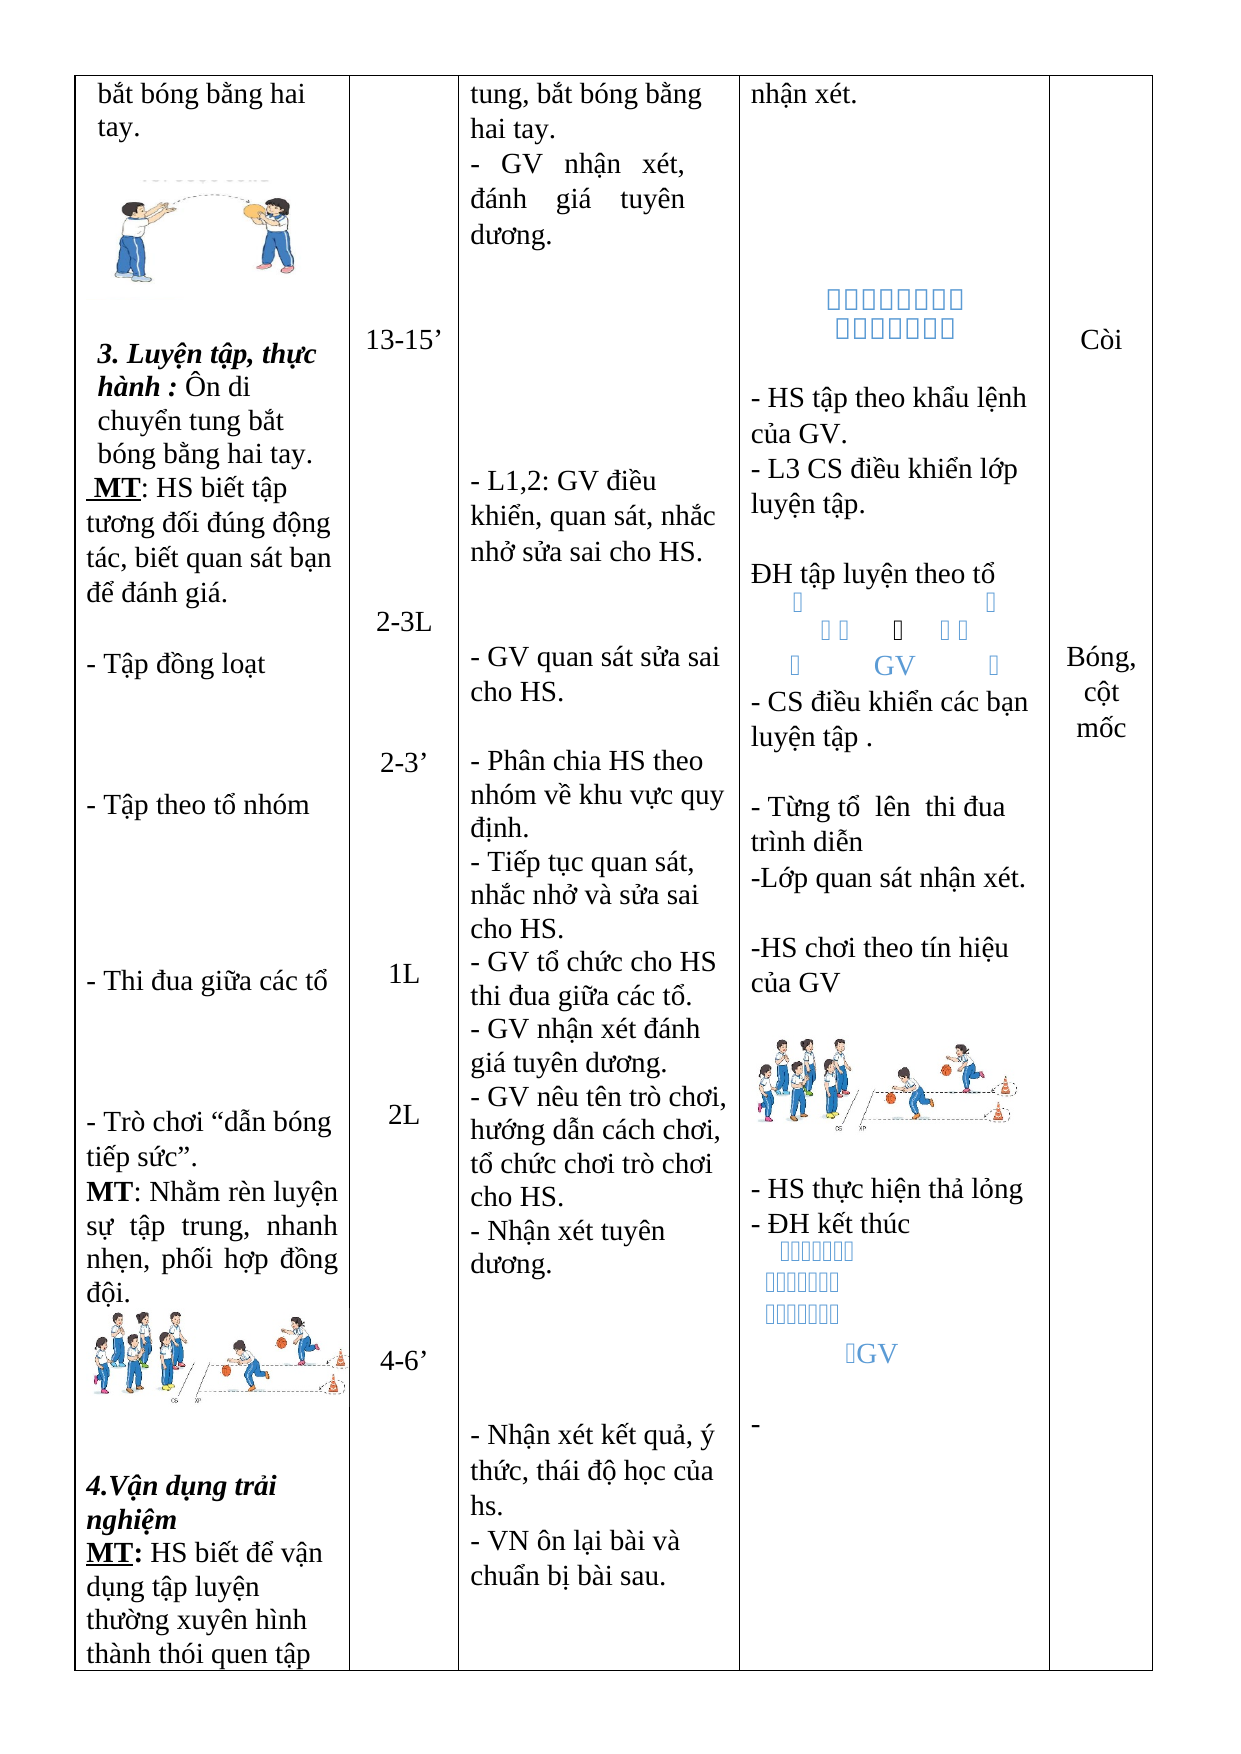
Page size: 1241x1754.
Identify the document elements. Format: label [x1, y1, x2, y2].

table_cell [350, 76, 458, 1669]
picture [86, 1308, 350, 1407]
table_cell [459, 76, 739, 1669]
picture [750, 1035, 1028, 1135]
table_cell [740, 76, 1049, 1669]
table_cell [76, 76, 349, 1669]
picture [86, 180, 350, 300]
table_cell [1050, 76, 1152, 1669]
